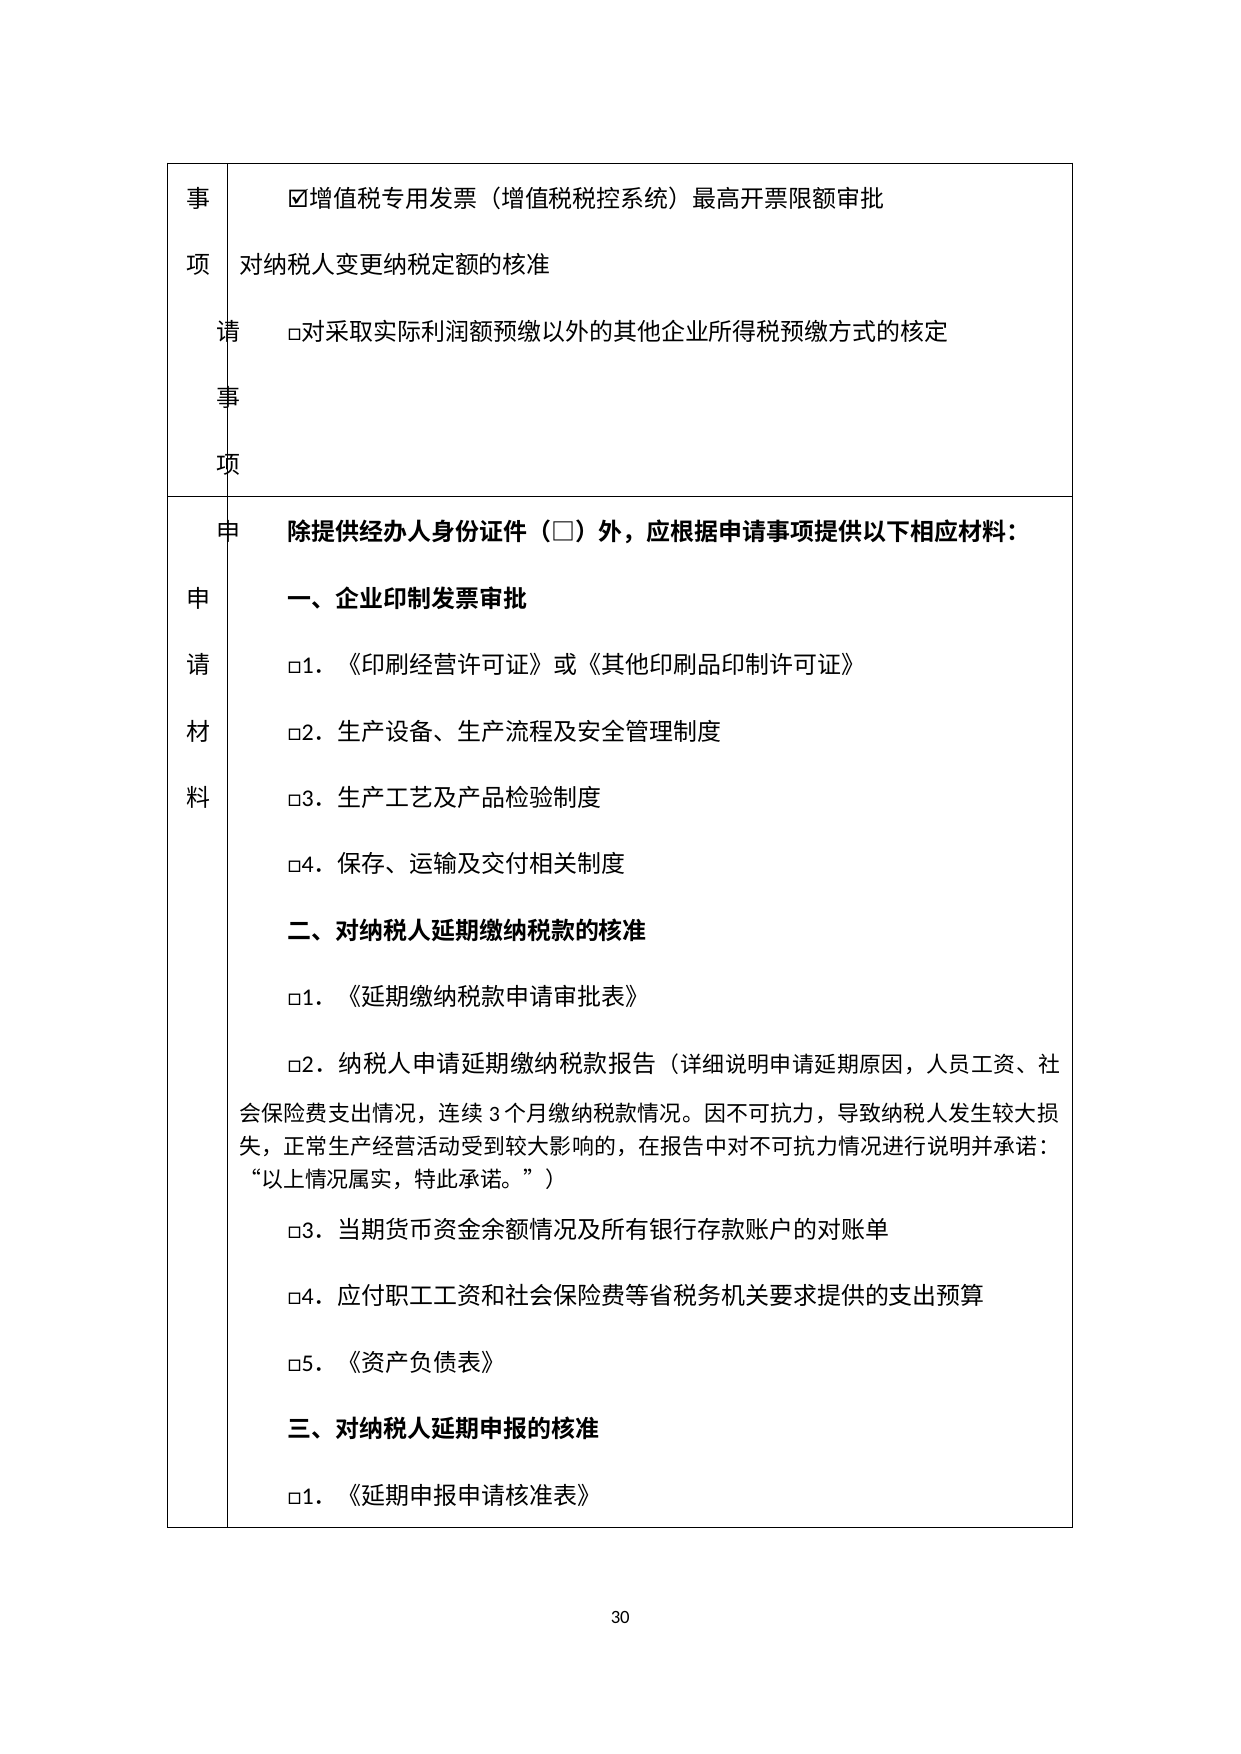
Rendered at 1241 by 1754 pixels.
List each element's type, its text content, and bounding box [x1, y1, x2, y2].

table_cell 申申请事项 请 事 项 [168, 164, 227, 496]
table_cell 申申请材料 [168, 497, 227, 1527]
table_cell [228, 497, 1072, 1527]
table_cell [228, 164, 1072, 496]
